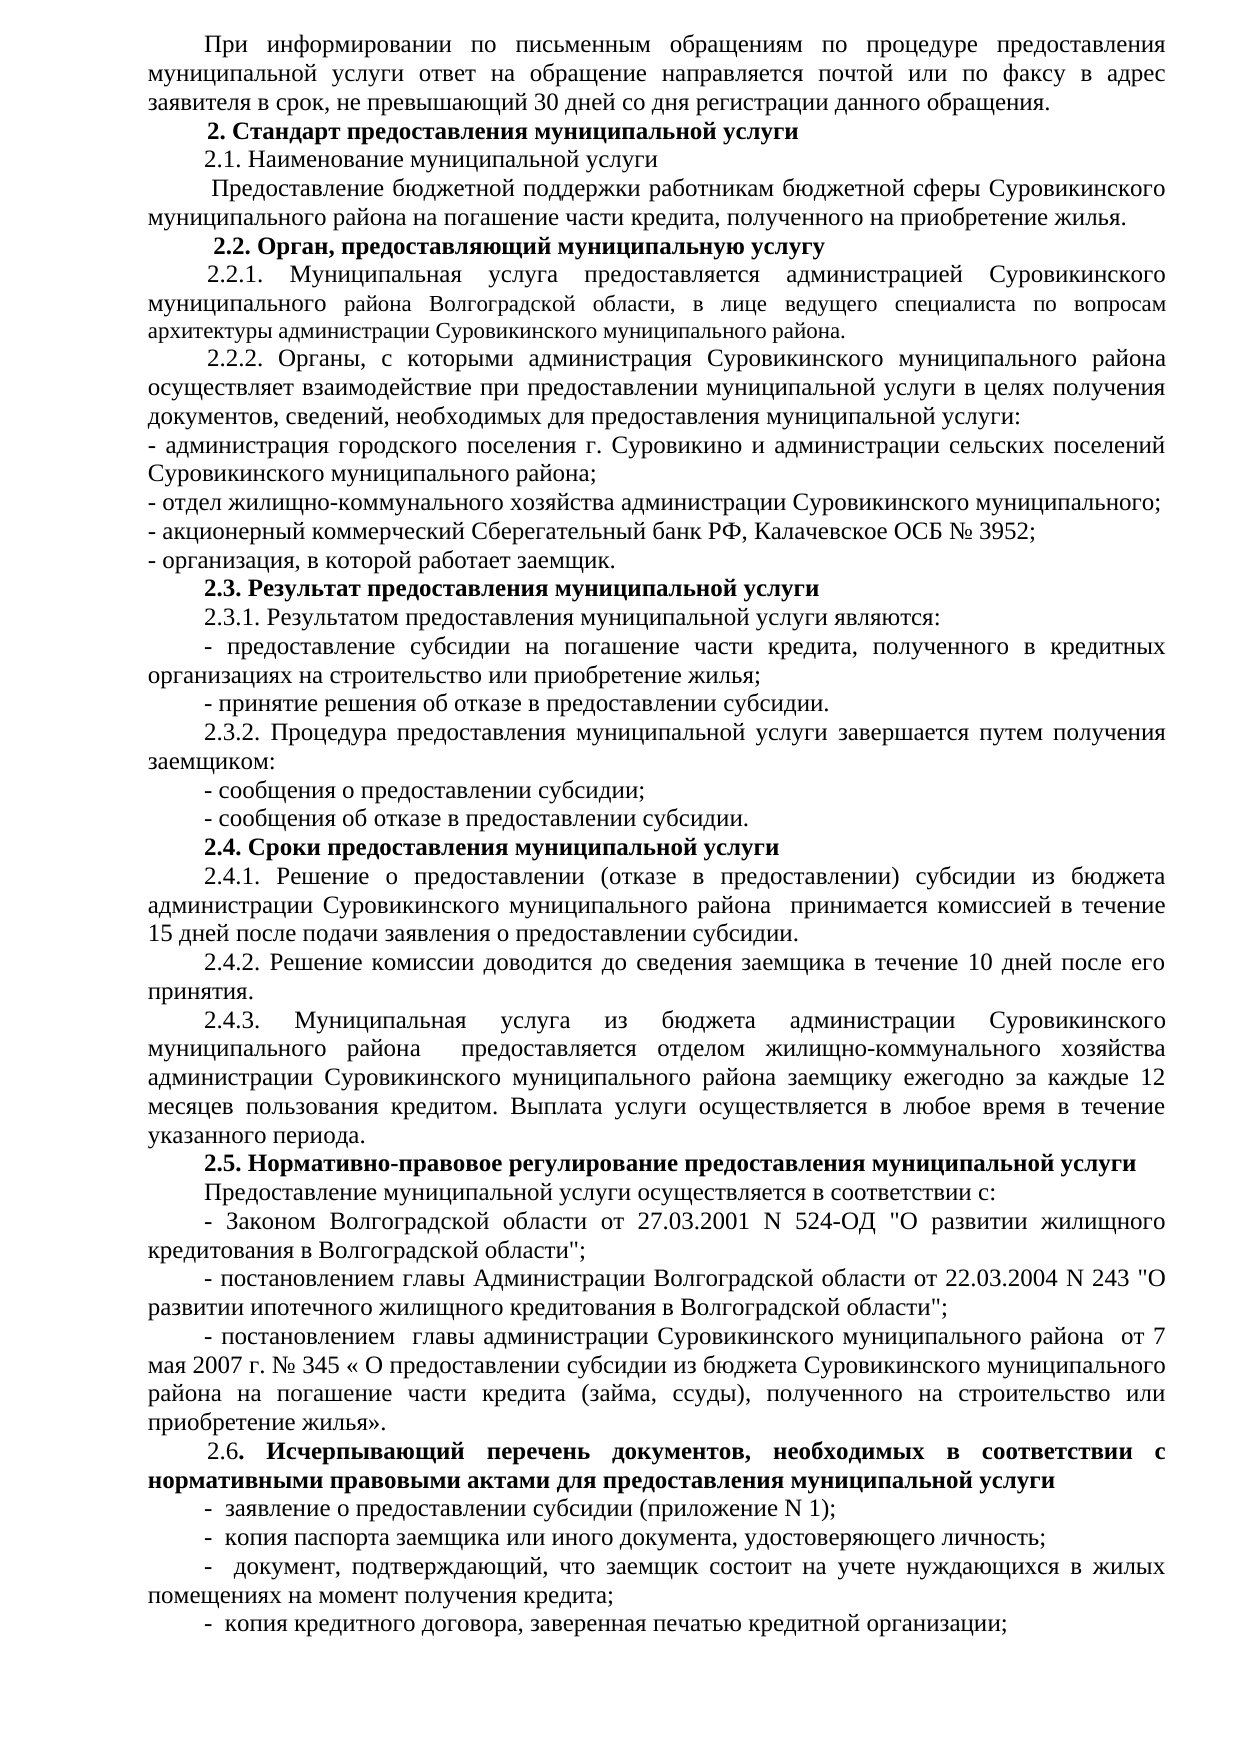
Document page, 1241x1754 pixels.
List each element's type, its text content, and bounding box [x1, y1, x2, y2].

text - отдел жилищно-коммунального хозяйства администрации Суровикинского муниципального; [148, 487, 1167, 516]
text 2.4.1. Решение о предоставлении (отказе в предоставлении) субсидии из бюджета администрации Суровикинского муниципального района принимается комиссией в течение 15 дней после подачи заявления о предоставлении субсидии. [148, 861, 1167, 947]
text 2.2.2. Органы, с которыми администрация Суровикинского муниципального района осуществляет взаимодействие при предоставлении муниципальной услуги в целях получения документов, сведений, необходимых для предоставления муниципальной услуги: [148, 343, 1167, 430]
text - Законом Волгоградской области от 27.03.2001 N 524-ОД "О развитии жилищного кредитования в Волгоградской области"; [148, 1206, 1167, 1263]
text Предоставление муниципальной услуги осуществляется в соответствии с: [148, 1177, 1167, 1206]
text - администрация городского поселения г. Суровикино и администрации сельских поселений Суровикинского муниципального района; [148, 430, 1167, 487]
text - предоставление субсидии на погашение части кредита, полученного в кредитных организациях на строительство или приобретение жилья; [148, 631, 1167, 688]
text При информировании по письменным обращениям по процедуре предоставления муниципальной услуги ответ на обращение направляется почтой или по факсу в адрес заявителя в срок, не превышающий 30 дней со дня регистрации данного обращения. [148, 29, 1167, 116]
text 2.3.1. Результатом предоставления муниципальной услуги являются: [148, 602, 1167, 631]
text - акционерный коммерческий Сберегательный банк РФ, Калачевское ОСБ № 3952; [148, 516, 1167, 545]
text 2.3. Результат предоставления муниципальной услуги [148, 573, 1167, 602]
text Предоставление бюджетной поддержки работникам бюджетной сферы Суровикинского муниципального района на погашение части кредита, полученного на приобретение жилья. [148, 173, 1167, 231]
text 2.4. Сроки предоставления муниципальной услуги [148, 832, 1167, 861]
text - копия паспорта заемщика или иного документа, удостоверяющего личность; [148, 1522, 1167, 1551]
text 2.3.2. Процедура предоставления муниципальной услуги завершается путем получения заемщиком: [148, 717, 1167, 775]
text 2.4.2. Решение комиссии доводится до сведения заемщика в течение 10 дней после его принятия. [148, 947, 1167, 1005]
text - сообщения о предоставлении субсидии; [148, 775, 1167, 803]
text 2.4.3. Муниципальная услуга из бюджета администрации Суровикинского муниципального района предоставляется отделом жилищно-коммунального хозяйства администрации Суровикинского муниципального района заемщику ежегодно за каждые 12 месяцев пользования кредитом. Выплата услуги осуществляется в любое время в течение указанного периода. [148, 1005, 1167, 1148]
text - постановлением главы администрации Суровикинского муниципального района от 7 мая 2007 г. № 345 « О предоставлении субсидии из бюджета Суровикинского муниципального района на погашение части кредита (займа, ссуды), полученного на строительство или приобретение жилья». [148, 1321, 1167, 1436]
text - организация, в которой работает заемщик. [148, 545, 1167, 573]
text - принятие решения об отказе в предоставлении субсидии. [148, 688, 1167, 717]
text - копия кредитного договора, заверенная печатью кредитной организации; [148, 1608, 1167, 1637]
text 2. Стандарт предоставления муниципальной услуги [148, 116, 1167, 144]
text - постановлением главы Администрации Волгоградской области от 22.03.2004 N 243 "О развитии ипотечного жилищного кредитования в Волгоградской области"; [148, 1263, 1167, 1321]
text - документ, подтверждающий, что заемщик состоит на учете нуждающихся в жилых помещениях на момент получения кредита; [148, 1551, 1167, 1608]
text 2.6. Исчерпывающий перечень документов, необходимых в соответствии с нормативными правовыми актами для предоставления муниципальной услуги [148, 1436, 1167, 1493]
text 2.5. Нормативно-правовое регулирование предоставления муниципальной услуги [148, 1148, 1167, 1177]
text - сообщения об отказе в предоставлении субсидии. [148, 803, 1167, 832]
text 2.1. Наименование муниципальной услуги [148, 144, 1167, 173]
text 2.2.1. Муниципальная услуга предоставляется администрацией Суровикинского муниципального района Волгоградской области, в лице ведущего специалиста по вопросам архитектуры администрации Суровикинского муниципального района. [148, 259, 1167, 343]
text 2.2. Орган, предоставляющий муниципальную услугу [148, 231, 1167, 259]
text - заявление о предоставлении субсидии (приложение N 1); [148, 1493, 1167, 1522]
